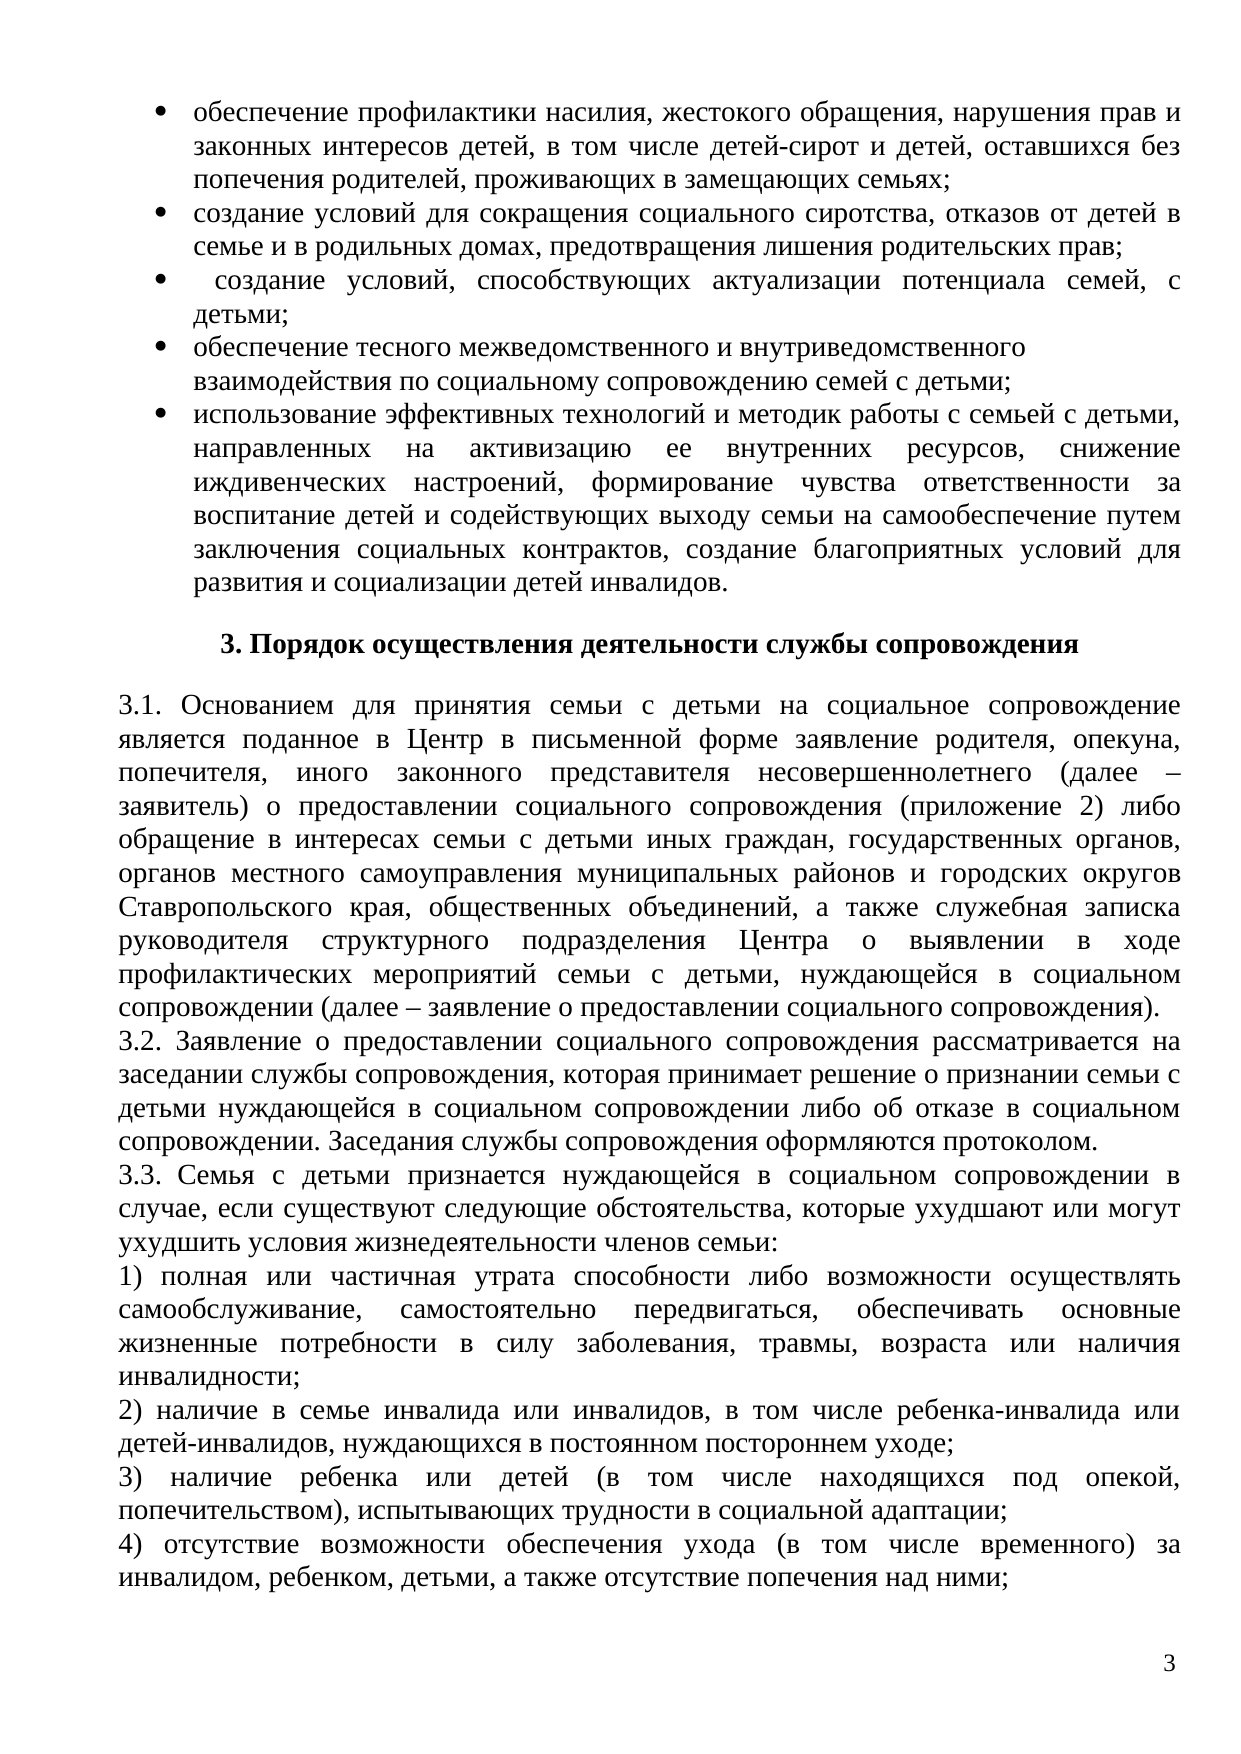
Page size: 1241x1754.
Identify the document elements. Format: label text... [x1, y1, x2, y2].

list взаимодействия по социальному сопровождению семей с детьми; [193, 363, 1182, 396]
text 2) наличие в семье инвалида или инвалидов, в том числе ребенка-инвалида или детей-инвалидов, нуждающихся в постоянном постороннем уходе; [118, 1392, 1182, 1459]
text 3.3. Семья с детьми признается нуждающейся в социальном сопровождении в случае, если существуют следующие обстоятельства, которые ухудшают или могут ухудшить условия жизнедеятельности членов семьи: [118, 1157, 1182, 1258]
list обеспечение тесного межведомственного и внутриведомственного [156, 329, 1182, 363]
text 3.2. Заявление о предоставлении социального сопровождения рассматривается на заседании службы сопровождения, которая принимает решение о признании семьи с детьми нуждающейся в социальном сопровождении либо об отказе в социальном сопровождении. Заседания службы сопровождения оформляются протоколом. [118, 1023, 1182, 1157]
list использование эффективных технологий и методик работы с семьей с детьми, направленных на активизацию ее внутренних ресурсов, снижение иждивенческих настроений, формирование чувства ответственности за воспитание детей и содействующих выходу семьи на самообеспечение путем заключения социальных контрактов, создание благоприятных условий для развития и социализации детей инвалидов. [156, 396, 1182, 598]
text 4) отсутствие возможности обеспечения ухода (в том числе временного) за инвалидом, ребенком, детьми, а также отсутствие попечения над ними; [118, 1526, 1182, 1593]
text 3) наличие ребенка или детей (в том числе находящихся под опекой, попечительством), испытывающих трудности в социальной адаптации; [118, 1459, 1182, 1526]
text 3.1. Основанием для принятия семьи с детьми на социальное сопровождение является поданное в Центр в письменной форме заявление родителя, опекуна, попечителя, иного законного представителя несовершеннолетнего (далее – заявитель) о предоставлении социального сопровождения (приложение 2) либо обращение в интересах семьи с детьми иных граждан, государственных органов, органов местного самоуправления муниципальных районов и городских округов Ставропольского края, общественных объединений, а также служебная записка руководителя структурного подразделения Центра о выявлении в ходе профилактических мероприятий семьи с детьми, нуждающейся в социальном сопровождении (далее – заявление о предоставлении социального сопровождения). [118, 687, 1182, 1023]
list создание условий, способствующих актуализации потенциала семей, с детьми; [156, 262, 1182, 329]
text 1) полная или частичная утрата способности либо возможности осуществлять самообслуживание, самостоятельно передвигаться, обеспечивать основные жизненные потребности в силу заболевания, травмы, возраста или наличия инвалидности; [118, 1258, 1182, 1392]
text 3. Порядок осуществления деятельности службы сопровождения [118, 626, 1182, 659]
list создание условий для сокращения социального сиротства, отказов от детей в семье и в родильных домах, предотвращения лишения родительских прав; [156, 195, 1182, 262]
list обеспечение профилактики насилия, жестокого обращения, нарушения прав и законных интересов детей, в том числе детей-сирот и детей, оставшихся без попечения родителей, проживающих в замещающих семьях; [156, 94, 1182, 195]
